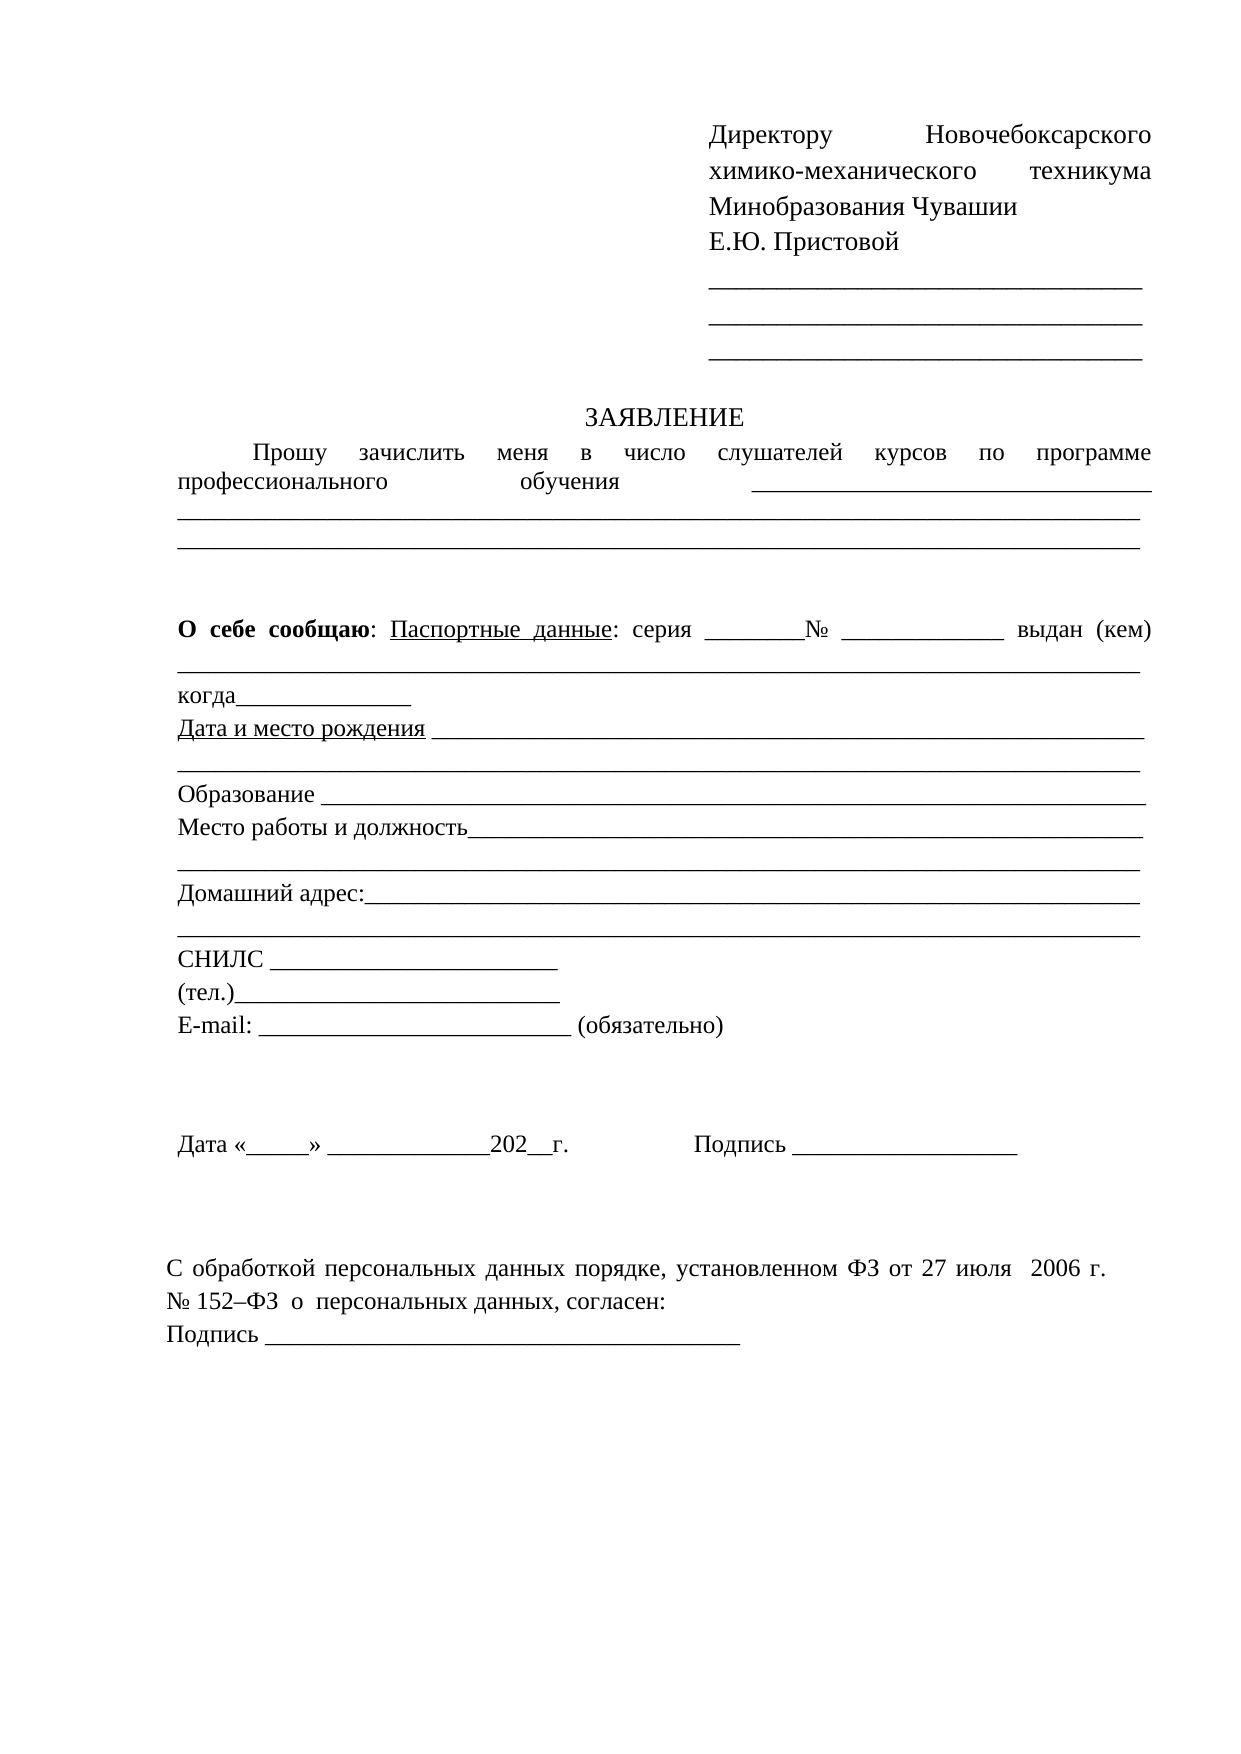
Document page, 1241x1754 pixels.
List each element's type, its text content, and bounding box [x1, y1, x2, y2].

text Домашний адрес:______________________________________________________________ [177, 878, 1152, 907]
text Прошу зачислить меня в число слушателей курсов по программе профессионального обучения ________________________________ __________________________________________________________________________________________________________________________________________________________ [177, 437, 1152, 552]
text _____________________________________________________________________________ [177, 746, 1152, 774]
text ЗАЯВЛЕНИЕ [177, 401, 1152, 432]
table_header С обработкой персональных данных порядке, установленном ФЗ от 27 июля 2006 г. № 152–ФЗ о персональных данных, согласен: Подпись ______________________________________ [155, 1187, 1137, 1385]
text когда______________ [177, 680, 1152, 708]
text Директору Новочебоксарского химико-механического техникума Минобразования Чувашии [709, 118, 1152, 221]
text Дата и место рождения _________________________________________________________ [177, 713, 1152, 742]
text Место работы и должность______________________________________________________ [177, 812, 1152, 841]
text _____________________________________________________________________________ [177, 845, 1152, 874]
text (тел.)__________________________ [177, 977, 1152, 1006]
text СНИЛС _______________________ [177, 944, 1152, 973]
text ________________________________________________________________________________________________ [709, 261, 1152, 364]
text Дата «_____» _____________202__г. Подпись __________________ [177, 1129, 1152, 1158]
text О себе сообщаю: Паспортные данные: серия ________№ _____________ выдан (кем) _____________________________________________________________________________ [177, 614, 1152, 676]
text Образование __________________________________________________________________ [177, 779, 1152, 808]
text _____________________________________________________________________________ [177, 911, 1152, 940]
text E-mail: _________________________ (обязательно) [177, 1010, 1152, 1039]
text Е.Ю. Пристовой [709, 225, 1152, 256]
